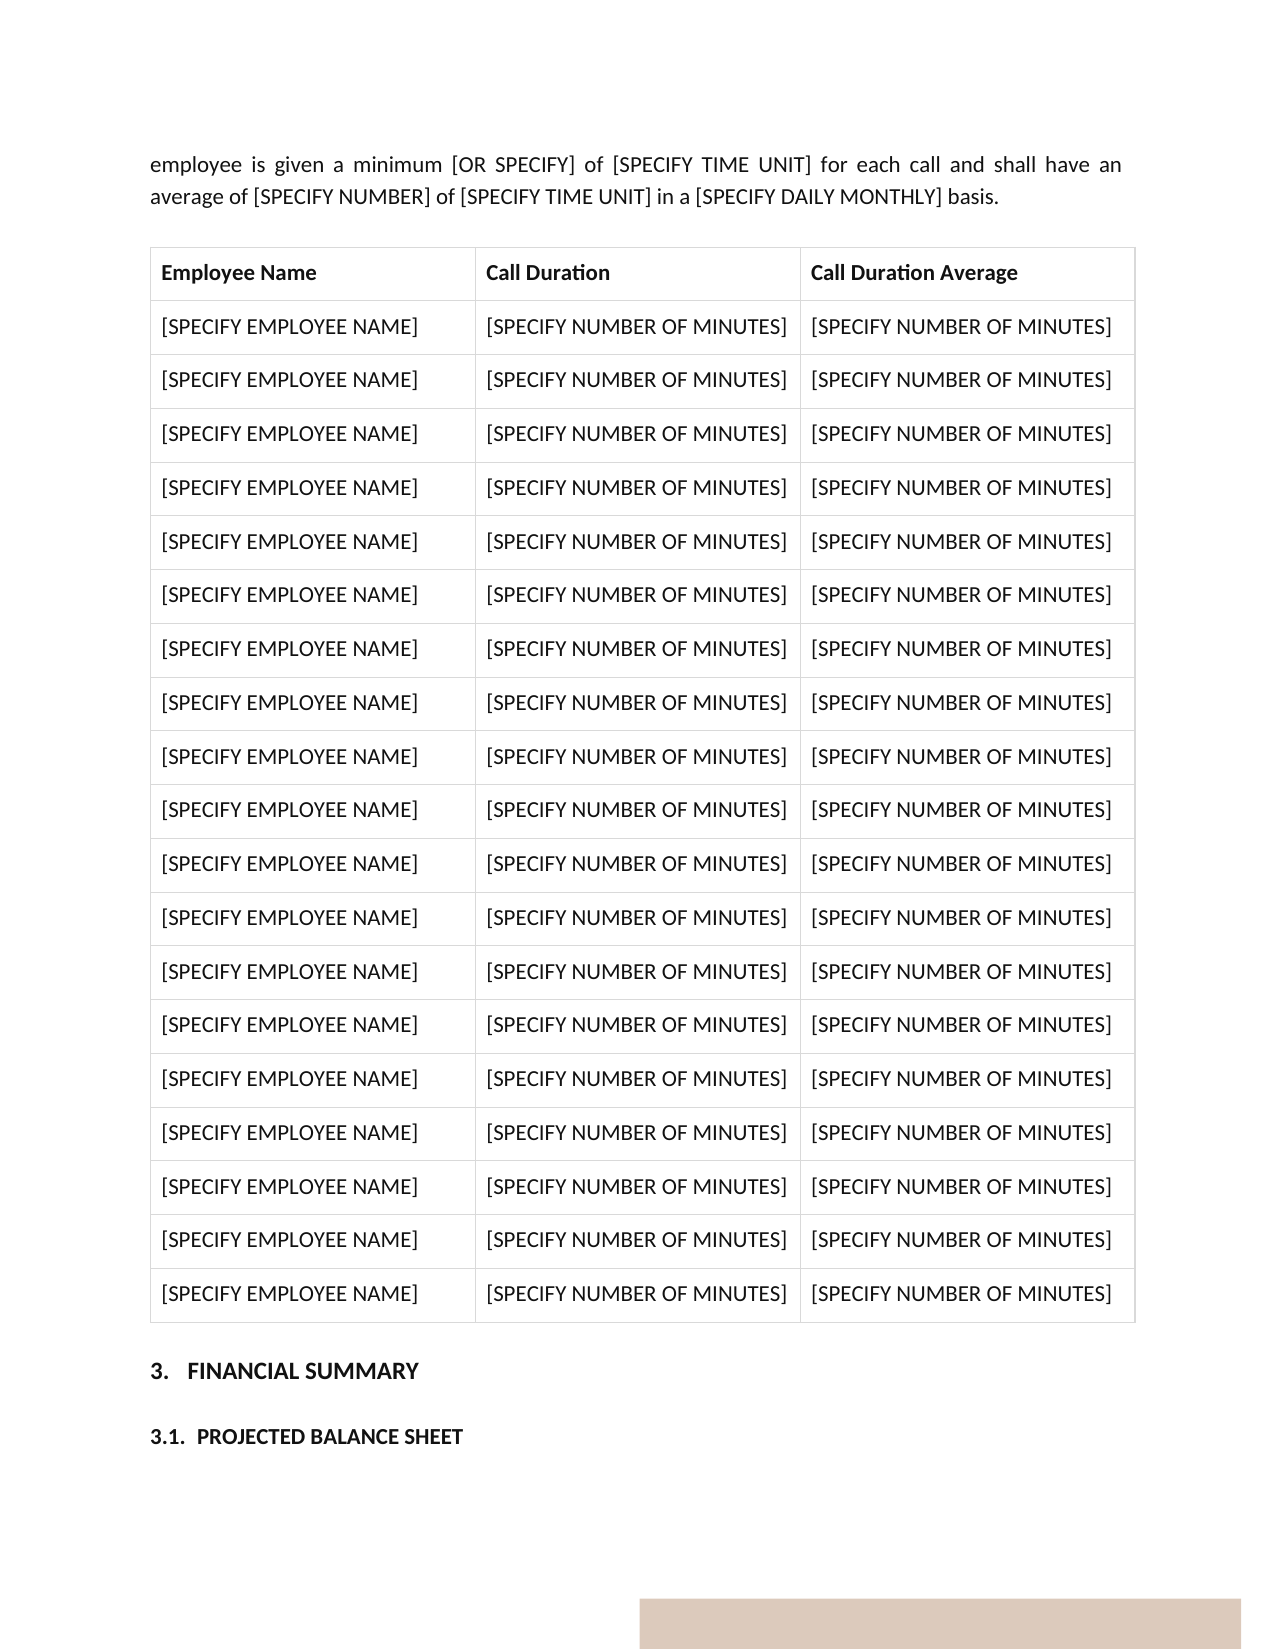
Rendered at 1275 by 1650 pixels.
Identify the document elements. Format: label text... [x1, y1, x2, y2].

table_cell [SPECIFY NUMBER OF MINUTES] [476, 1161, 800, 1214]
table_cell [SPECIFY EMPLOYEE NAME] [151, 516, 475, 569]
table_cell [SPECIFY EMPLOYEE NAME] [151, 839, 475, 892]
table_cell [SPECIFY NUMBER OF MINUTES] [801, 1161, 1134, 1214]
table_cell [SPECIFY NUMBER OF MINUTES] [476, 1269, 800, 1322]
table_cell [SPECIFY NUMBER OF MINUTES] [801, 946, 1134, 999]
list FINANCIAL SUMMARY [150, 1355, 1125, 1385]
table_cell [SPECIFY NUMBER OF MINUTES] [476, 1000, 800, 1053]
table_cell [SPECIFY NUMBER OF MINUTES] [801, 355, 1134, 408]
table_cell [SPECIFY NUMBER OF MINUTES] [801, 1000, 1134, 1053]
table_cell [SPECIFY NUMBER OF MINUTES] [801, 839, 1134, 892]
table_cell [SPECIFY NUMBER OF MINUTES] [476, 516, 800, 569]
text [150, 150, 1125, 210]
table_cell [SPECIFY NUMBER OF MINUTES] [476, 463, 800, 515]
table_cell [SPECIFY EMPLOYEE NAME] [151, 355, 475, 408]
table_cell [SPECIFY NUMBER OF MINUTES] [801, 893, 1134, 945]
table_cell [SPECIFY NUMBER OF MINUTES] [801, 1108, 1134, 1160]
table_cell [SPECIFY NUMBER OF MINUTES] [476, 731, 800, 784]
table_cell [SPECIFY EMPLOYEE NAME] [151, 1161, 475, 1214]
list PROJECTED BALANCE SHEET [150, 1422, 1125, 1450]
table_cell [SPECIFY NUMBER OF MINUTES] [801, 678, 1134, 730]
table_cell [SPECIFY EMPLOYEE NAME] [151, 1269, 475, 1322]
table_cell [SPECIFY EMPLOYEE NAME] [151, 624, 475, 677]
table_cell [SPECIFY NUMBER OF MINUTES] [476, 893, 800, 945]
table_cell [SPECIFY NUMBER OF MINUTES] [476, 409, 800, 462]
table_cell [SPECIFY NUMBER OF MINUTES] [476, 624, 800, 677]
table_cell [SPECIFY NUMBER OF MINUTES] [801, 409, 1134, 462]
table_cell [SPECIFY EMPLOYEE NAME] [151, 946, 475, 999]
table_header Employee Name [151, 248, 475, 300]
table_cell [SPECIFY EMPLOYEE NAME] [151, 893, 475, 945]
table_cell [SPECIFY EMPLOYEE NAME] [151, 409, 475, 462]
table_cell [SPECIFY EMPLOYEE NAME] [151, 1108, 475, 1160]
table_cell [SPECIFY NUMBER OF MINUTES] [476, 301, 800, 354]
table_cell [SPECIFY NUMBER OF MINUTES] [801, 301, 1134, 354]
table_cell [SPECIFY EMPLOYEE NAME] [151, 1215, 475, 1268]
table_cell [SPECIFY EMPLOYEE NAME] [151, 731, 475, 784]
table_cell [SPECIFY NUMBER OF MINUTES] [476, 355, 800, 408]
table_cell [SPECIFY NUMBER OF MINUTES] [801, 516, 1134, 569]
table_cell [SPECIFY NUMBER OF MINUTES] [801, 785, 1134, 838]
table_header Call Duration Average [801, 248, 1134, 300]
table_cell [SPECIFY NUMBER OF MINUTES] [476, 1215, 800, 1268]
table_header Call Duration [476, 248, 800, 300]
table_cell [SPECIFY EMPLOYEE NAME] [151, 1000, 475, 1053]
table_cell [SPECIFY EMPLOYEE NAME] [151, 1054, 475, 1107]
table_cell [SPECIFY NUMBER OF MINUTES] [476, 946, 800, 999]
table_cell [SPECIFY EMPLOYEE NAME] [151, 463, 475, 515]
table_cell [SPECIFY NUMBER OF MINUTES] [476, 1108, 800, 1160]
table_cell [SPECIFY NUMBER OF MINUTES] [801, 1054, 1134, 1107]
table_cell [SPECIFY NUMBER OF MINUTES] [476, 1054, 800, 1107]
table_cell [SPECIFY NUMBER OF MINUTES] [476, 678, 800, 730]
table_cell [SPECIFY NUMBER OF MINUTES] [801, 1215, 1134, 1268]
table_cell [SPECIFY NUMBER OF MINUTES] [801, 624, 1134, 677]
table_cell [SPECIFY EMPLOYEE NAME] [151, 301, 475, 354]
table_cell [SPECIFY NUMBER OF MINUTES] [476, 785, 800, 838]
table_cell [SPECIFY NUMBER OF MINUTES] [801, 731, 1134, 784]
table_cell [SPECIFY NUMBER OF MINUTES] [801, 463, 1134, 515]
table_cell [SPECIFY EMPLOYEE NAME] [151, 785, 475, 838]
table_cell [SPECIFY NUMBER OF MINUTES] [801, 570, 1134, 623]
table_cell [SPECIFY EMPLOYEE NAME] [151, 570, 475, 623]
table_cell [SPECIFY NUMBER OF MINUTES] [476, 570, 800, 623]
table_cell [SPECIFY NUMBER OF MINUTES] [476, 839, 800, 892]
table_cell [SPECIFY NUMBER OF MINUTES] [801, 1269, 1134, 1322]
table_cell [SPECIFY EMPLOYEE NAME] [151, 678, 475, 730]
